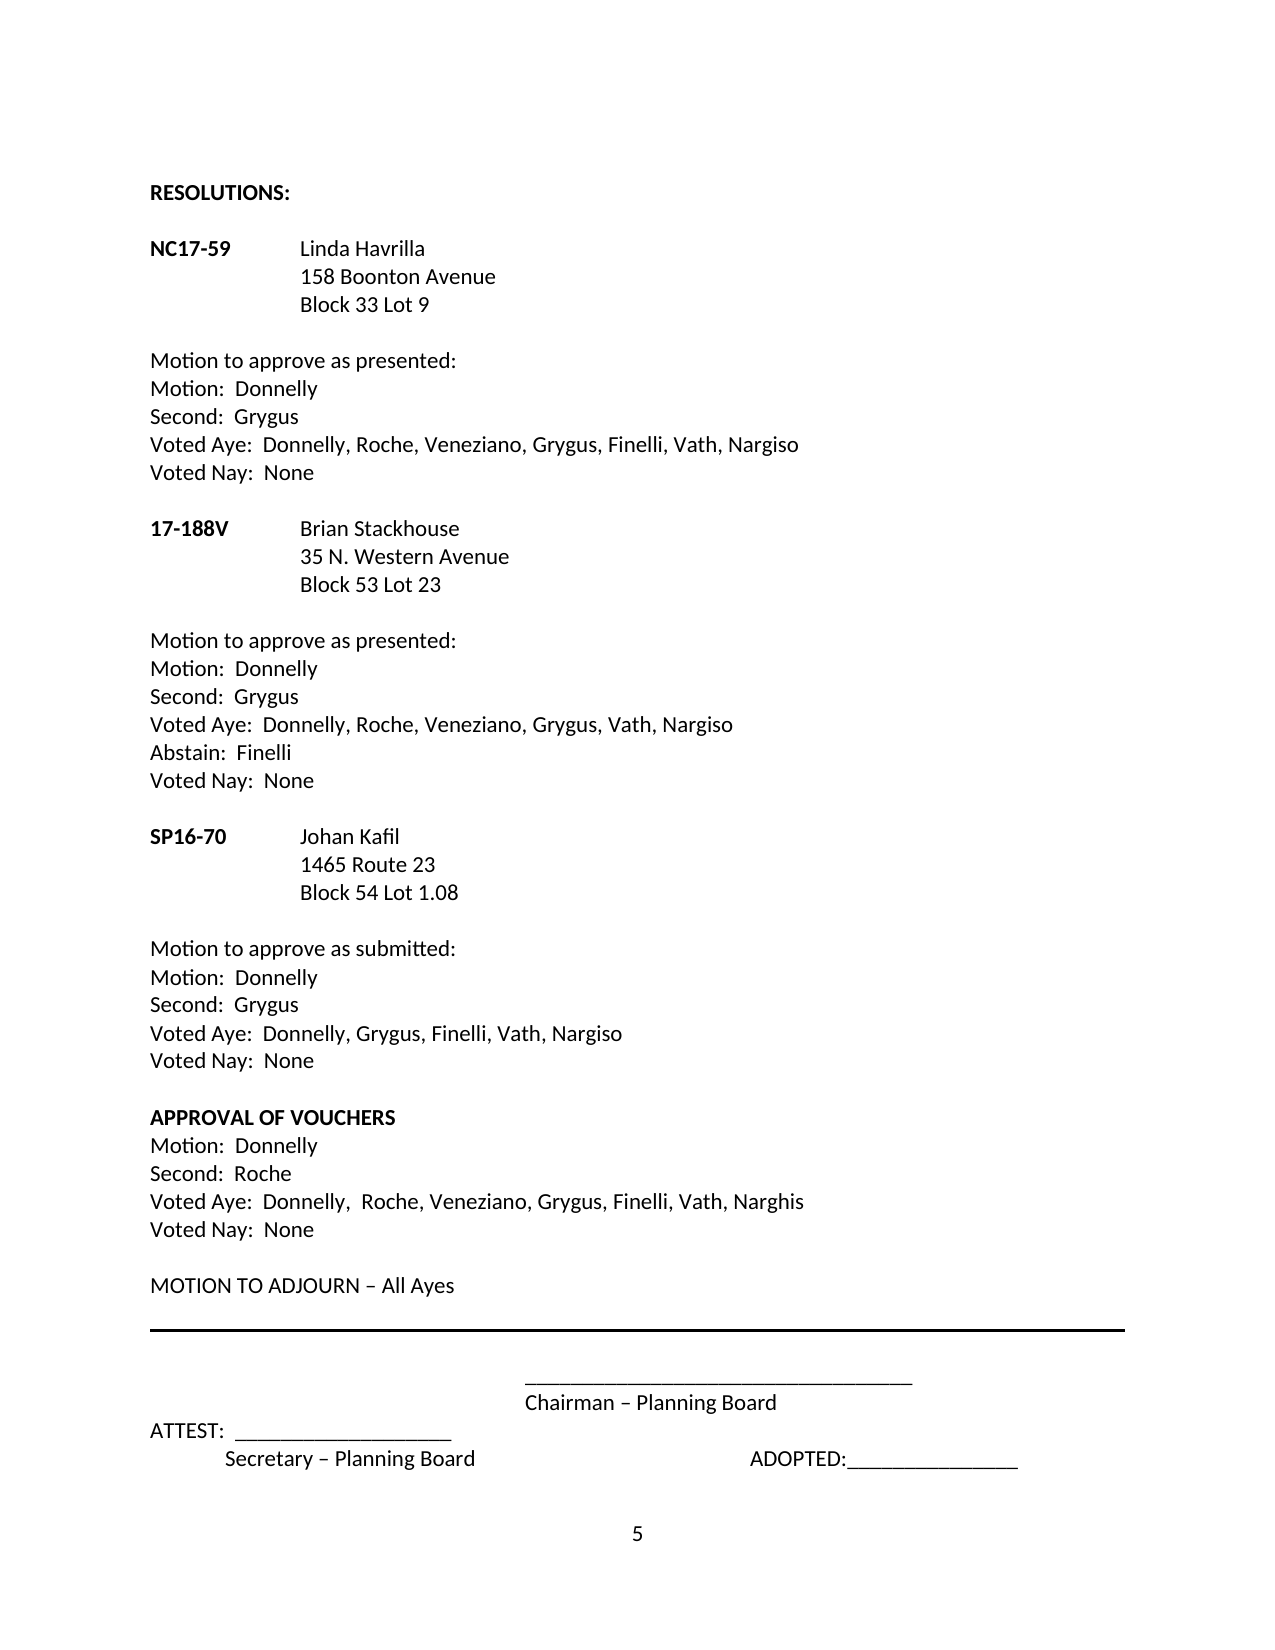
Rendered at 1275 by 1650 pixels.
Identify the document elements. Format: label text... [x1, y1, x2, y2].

text NC17-59 Linda Havrilla [150, 234, 1125, 262]
text Motion: Donnelly [150, 963, 1125, 991]
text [150, 430, 1125, 458]
text 1465 Route 23 [150, 851, 1125, 878]
text Secretary – Planning Board ADOPTED:_______________ [150, 1444, 1125, 1472]
text Voted Aye: Donnelly, Roche, Veneziano, Grygus, Vath, Nargiso [150, 710, 1125, 738]
text Abstain: Finelli [150, 738, 1125, 766]
text MOTION TO ADJOURN – All Ayes [150, 1271, 1125, 1299]
text Second: Roche [150, 1159, 1125, 1187]
text Motion: Donnelly [150, 374, 1125, 402]
text Motion to approve as presented: [150, 626, 1125, 654]
text Block 53 Lot 23 [150, 570, 1125, 598]
text 17-188V Brian Stackhouse [150, 514, 1125, 542]
text Second: Grygus [150, 991, 1125, 1019]
text Voted Nay: None [150, 1047, 1125, 1075]
text 35 N. Western Avenue [150, 542, 1125, 570]
text Block 54 Lot 1.08 [150, 878, 1125, 907]
text 158 Boonton Avenue [150, 262, 1125, 290]
text Motion: Donnelly [150, 654, 1125, 682]
text Motion: Donnelly [150, 1131, 1125, 1159]
text Second: Grygus [150, 682, 1125, 710]
text Chairman – Planning Board [150, 1388, 1125, 1416]
text Second: Grygus [150, 402, 1125, 430]
text Voted Nay: None [150, 458, 1125, 486]
text Motion to approve as presented: [150, 346, 1125, 374]
text APPROVAL OF VOUCHERS [150, 1103, 1125, 1131]
text Motion to approve as submitted: [150, 934, 1125, 963]
text RESOLUTIONS: [150, 178, 1125, 206]
text Voted Nay: None [150, 1215, 1125, 1243]
text ATTEST: ___________________ [150, 1416, 1125, 1444]
text Voted Aye: Donnelly, Grygus, Finelli, Vath, Nargiso [150, 1019, 1125, 1047]
text SP16-70 Johan Kafil [150, 822, 1125, 851]
text __________________________________ [150, 1360, 1125, 1388]
text Voted Aye: Donnelly, Roche, Veneziano, Grygus, Finelli, Vath, Narghis [150, 1187, 1125, 1215]
text Voted Nay: None [150, 766, 1125, 794]
text Block 33 Lot 9 [150, 290, 1125, 318]
